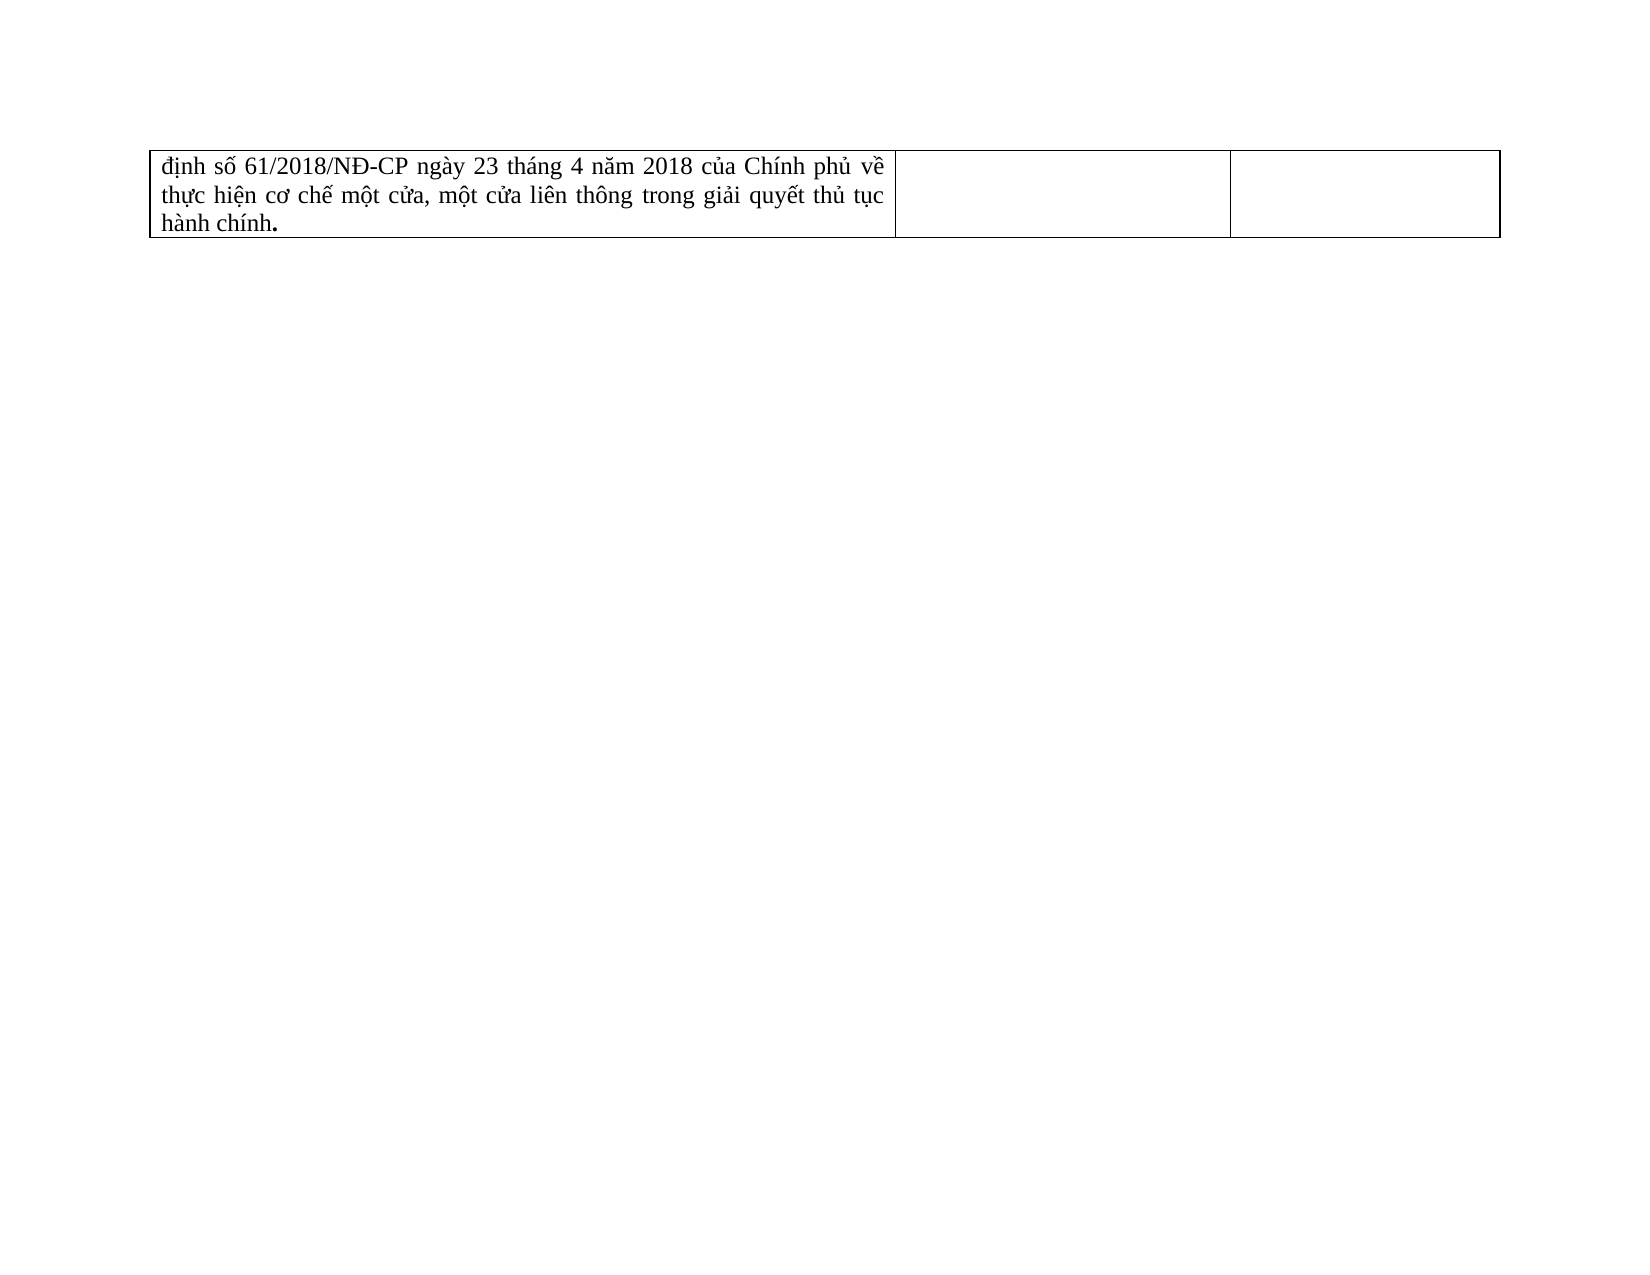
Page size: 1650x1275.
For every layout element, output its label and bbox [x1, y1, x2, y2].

table_cell [1231, 151, 1499, 237]
table_cell [896, 151, 1230, 237]
table_cell [151, 151, 895, 237]
